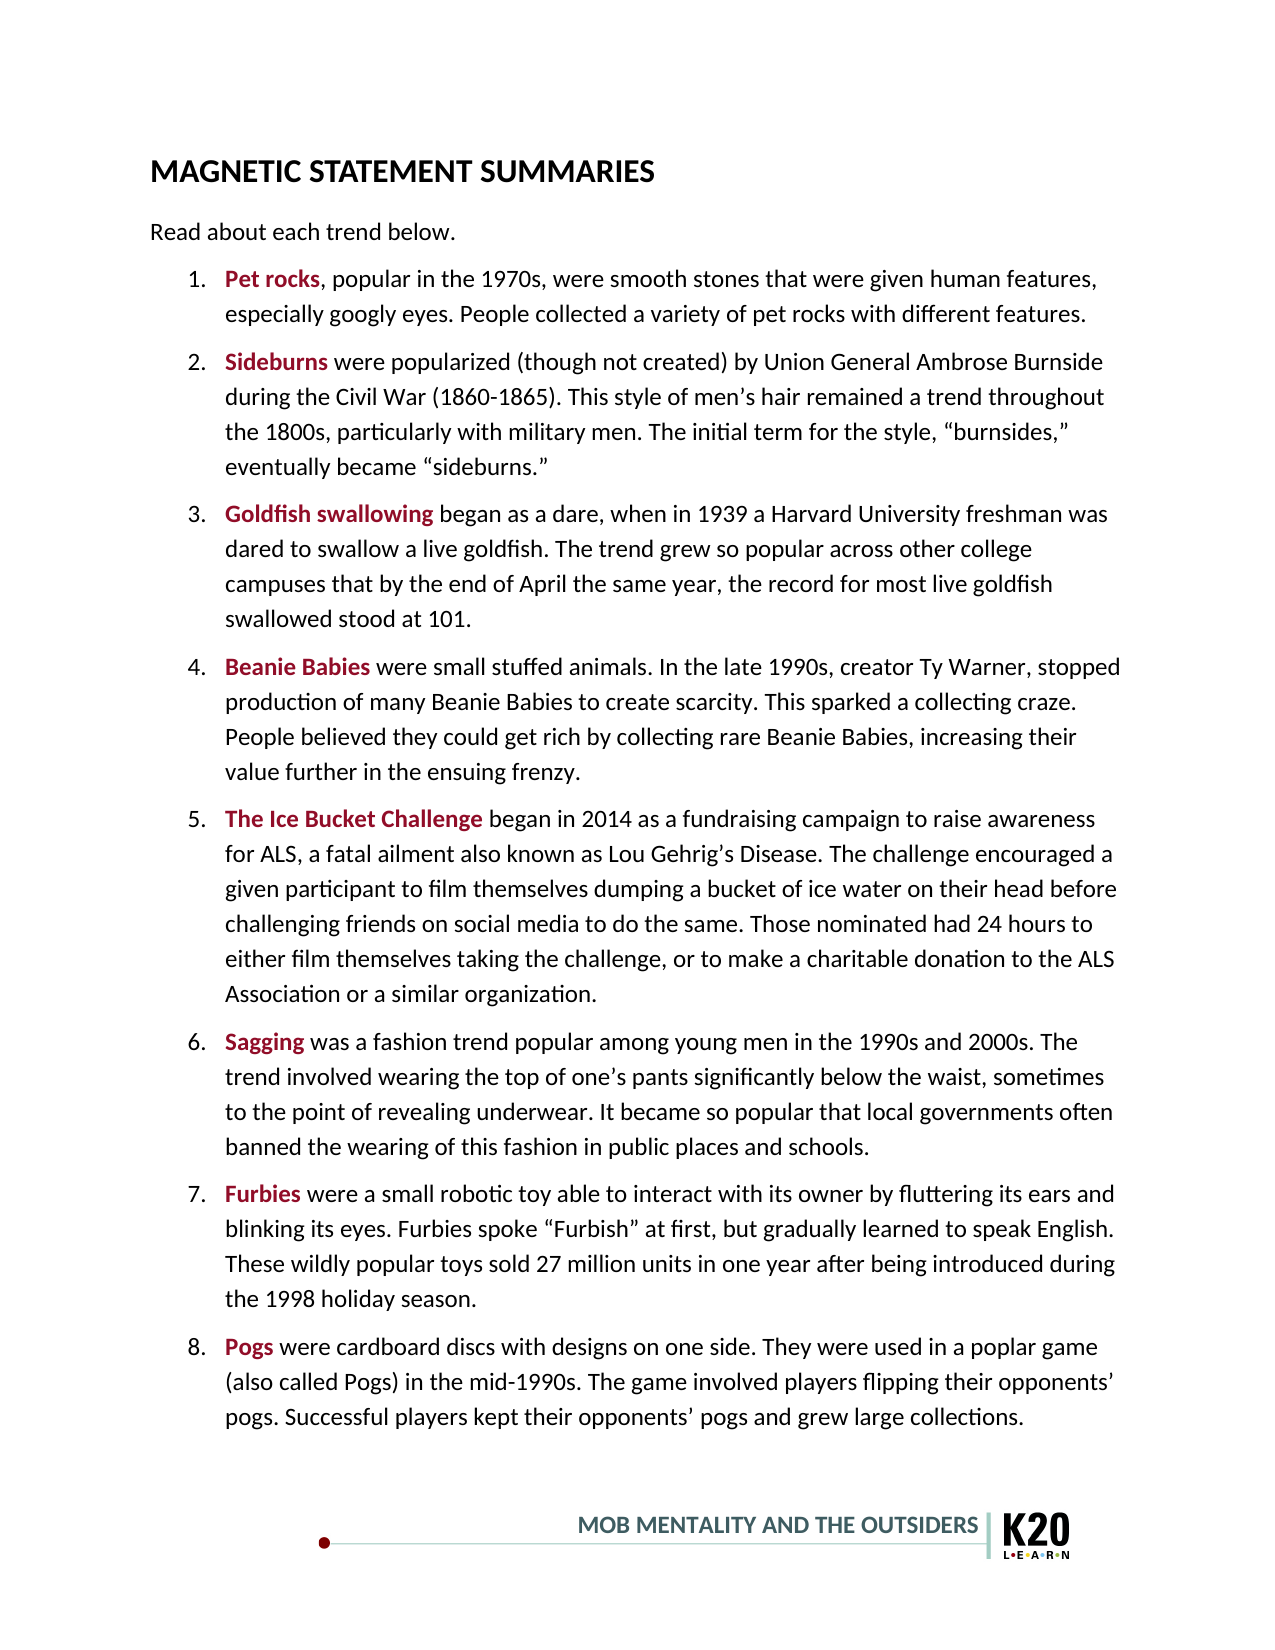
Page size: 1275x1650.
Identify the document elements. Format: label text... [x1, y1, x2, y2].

list Pet rocks, popular in the 1970s, were smooth stones that were given human features, especially googly eyes. People collected a variety of pet rocks with different features. [187, 263, 1125, 329]
title Magnetic Statement Summaries [150, 150, 1125, 191]
text Read about each trend below. [150, 216, 1125, 246]
list Furbies were a small robotic toy able to interact with its owner by fluttering its ears and blinking its eyes. Furbies spoke “Furbish” at first, but gradually learned to speak English. These wildly popular toys sold 27 million units in one year after being introduced during the 1998 holiday season. [187, 1178, 1125, 1314]
list Goldfish swallowing began as a dare, when in 1939 a Harvard University freshman was dared to swallow a live goldfish. The trend grew so popular across other college campuses that by the end of April the same year, the record for most live goldfish swallowed stood at 101. [187, 498, 1125, 634]
list Sideburns were popularized (though not created) by Union General Ambrose Burnside during the Civil War (1860-1865). This style of men’s hair remained a trend throughout the 1800s, particularly with military men. The initial term for the style, “burnsides,” eventually became “sideburns.” [187, 346, 1125, 481]
list Beanie Babies were small stuffed animals. In the late 1990s, creator Ty Warner, stopped production of many Beanie Babies to create scarcity. This sparked a collecting craze. People believed they could get rich by collecting rare Beanie Babies, increasing their value further in the ensuing frenzy. [187, 651, 1125, 786]
list Sagging was a fashion trend popular among young men in the 1990s and 2000s. The trend involved wearing the top of one’s pants significantly below the waist, sometimes to the point of revealing underwear. It became so popular that local governments often banned the wearing of this fashion in public places and schools. [187, 1026, 1125, 1161]
list The Ice Bucket Challenge began in 2014 as a fundraising campaign to raise awareness for ALS, a fatal ailment also known as Lou Gehrig’s Disease. The challenge encouraged a given participant to film themselves dumping a bucket of ice water on their head before challenging friends on social media to do the same. Those nominated had 24 hours to either film themselves taking the challenge, or to make a charitable donation to the ALS Association or a similar organization. [187, 803, 1125, 1009]
list Pogs were cardboard discs with designs on one side. They were used in a poplar game (also called Pogs) in the mid-1990s. The game involved players flipping their opponents’ pogs. Successful players kept their opponents’ pogs and grew large collections. [187, 1331, 1125, 1466]
picture [318, 1509, 1069, 1562]
